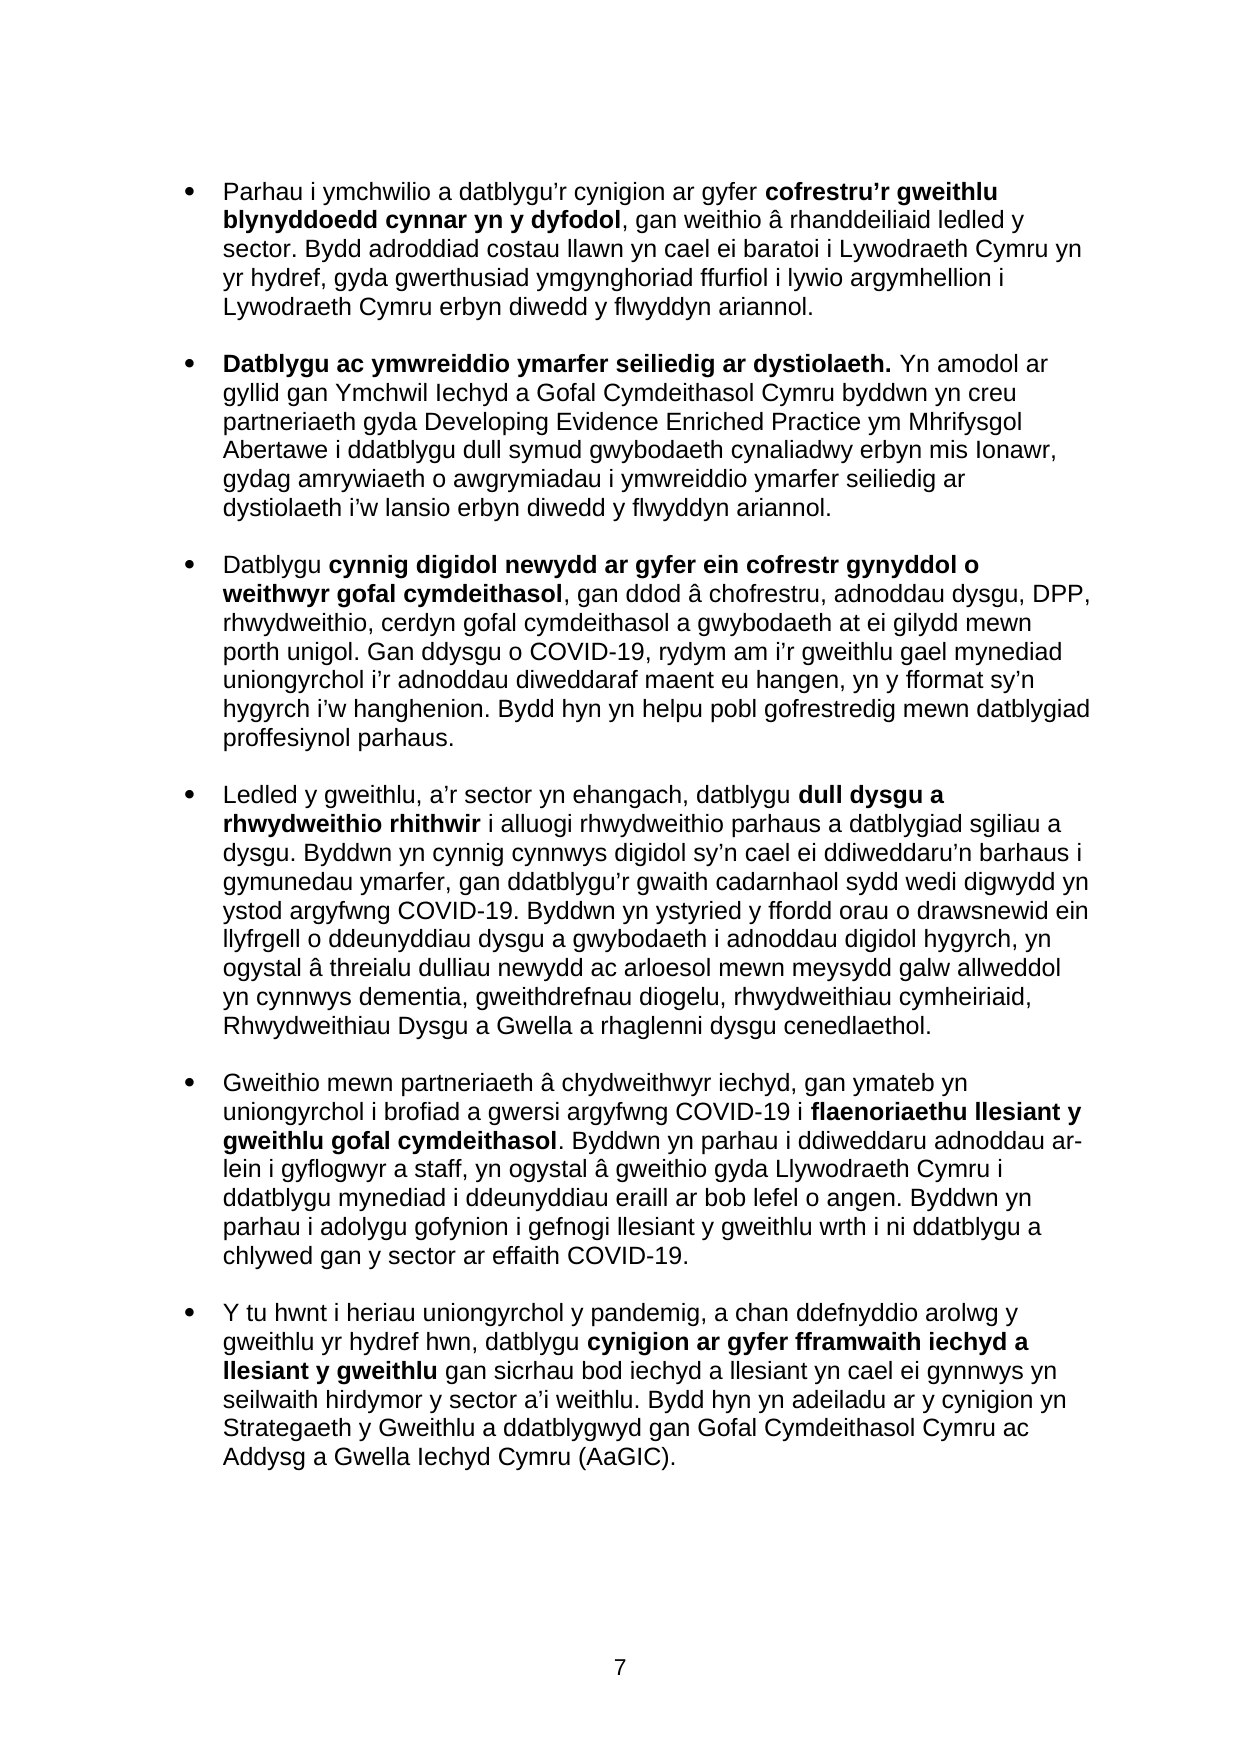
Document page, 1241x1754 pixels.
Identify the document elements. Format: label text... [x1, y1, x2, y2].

list Gweithio mewn partneriaeth â chydweithwyr iechyd, gan ymateb yn uniongyrchol i brofiad a gwersi argyfwng COVID-19 i flaenoriaethu llesiant y gweithlu gofal cymdeithasol. Byddwn yn parhau i ddiweddaru adnoddau ar-lein i gyflogwyr a staff, yn ogystal â gweithio gyda Llywodraeth Cymru i ddatblygu mynediad i ddeunyddiau eraill ar bob lefel o angen. Byddwn yn parhau i adolygu gofynion i gefnogi llesiant y gweithlu wrth i ni ddatblygu a chlywed gan y sector ar effaith COVID-19. [185, 1068, 1092, 1269]
list Parhau i ymchwilio a datblygu’r cynigion ar gyfer cofrestru’r gweithlu blynyddoedd cynnar yn y dyfodol, gan weithio â rhanddeiliaid ledled y sector. Bydd adroddiad costau llawn yn cael ei baratoi i Lywodraeth Cymru yn yr hydref, gyda gwerthusiad ymgynghoriad ffurfiol i lywio argymhellion i Lywodraeth Cymru erbyn diwedd y flwyddyn ariannol. [185, 176, 1092, 320]
list Ledled y gweithlu, a’r sector yn ehangach, datblygu dull dysgu a rhwydweithio rhithwir i alluogi rhwydweithio parhaus a datblygiad sgiliau a dysgu. Byddwn yn cynnig cynnwys digidol sy’n cael ei ddiweddaru’n barhaus i gymunedau ymarfer, gan ddatblygu’r gwaith cadarnhaol sydd wedi digwydd yn ystod argyfwng COVID-19. Byddwn yn ystyried y ffordd orau o drawsnewid ein llyfrgell o ddeunyddiau dysgu a gwybodaeth i adnoddau digidol hygyrch, yn ogystal â threialu dulliau newydd ac arloesol mewn meysydd galw allweddol yn cynnwys dementia, gweithdrefnau diogelu, rhwydweithiau cymheiriaid, Rhwydweithiau Dysgu a Gwella a rhaglenni dysgu cenedlaethol. [185, 781, 1092, 1039]
list Datblygu ac ymwreiddio ymarfer seiliedig ar dystiolaeth. Yn amodol ar gyllid gan Ymchwil Iechyd a Gofal Cymdeithasol Cymru byddwn yn creu partneriaeth gyda Developing Evidence Enriched Practice ym Mhrifysgol Abertawe i ddatblygu dull symud gwybodaeth cynaliadwy erbyn mis Ionawr, gydag amrywiaeth o awgrymiadau i ymwreiddio ymarfer seiliedig ar dystiolaeth i’w lansio erbyn diwedd y flwyddyn ariannol. [185, 349, 1092, 522]
list Y tu hwnt i heriau uniongyrchol y pandemig, a chan ddefnyddio arolwg y gweithlu yr hydref hwn, datblygu cynigion ar gyfer fframwaith iechyd a llesiant y gweithlu gan sicrhau bod iechyd a llesiant yn cael ei gynnwys yn seilwaith hirdymor y sector a’i weithlu. Bydd hyn yn adeiladu ar y cynigion yn Strategaeth y Gweithlu a ddatblygwyd gan Gofal Cymdeithasol Cymru ac Addysg a Gwella Iechyd Cymru (AaGIC). [185, 1298, 1092, 1471]
list Datblygu cynnig digidol newydd ar gyfer ein cofrestr gynyddol o weithwyr gofal cymdeithasol, gan ddod â chofrestru, adnoddau dysgu, DPP, rhwydweithio, cerdyn gofal cymdeithasol a gwybodaeth at ei gilydd mewn porth unigol. Gan ddysgu o COVID-19, rydym am i’r gweithlu gael mynediad uniongyrchol i’r adnoddau diweddaraf maent eu hangen, yn y fformat sy’n hygyrch i’w hanghenion. Bydd hyn yn helpu pobl gofrestredig mewn datblygiad proffesiynol parhaus. [185, 550, 1092, 752]
